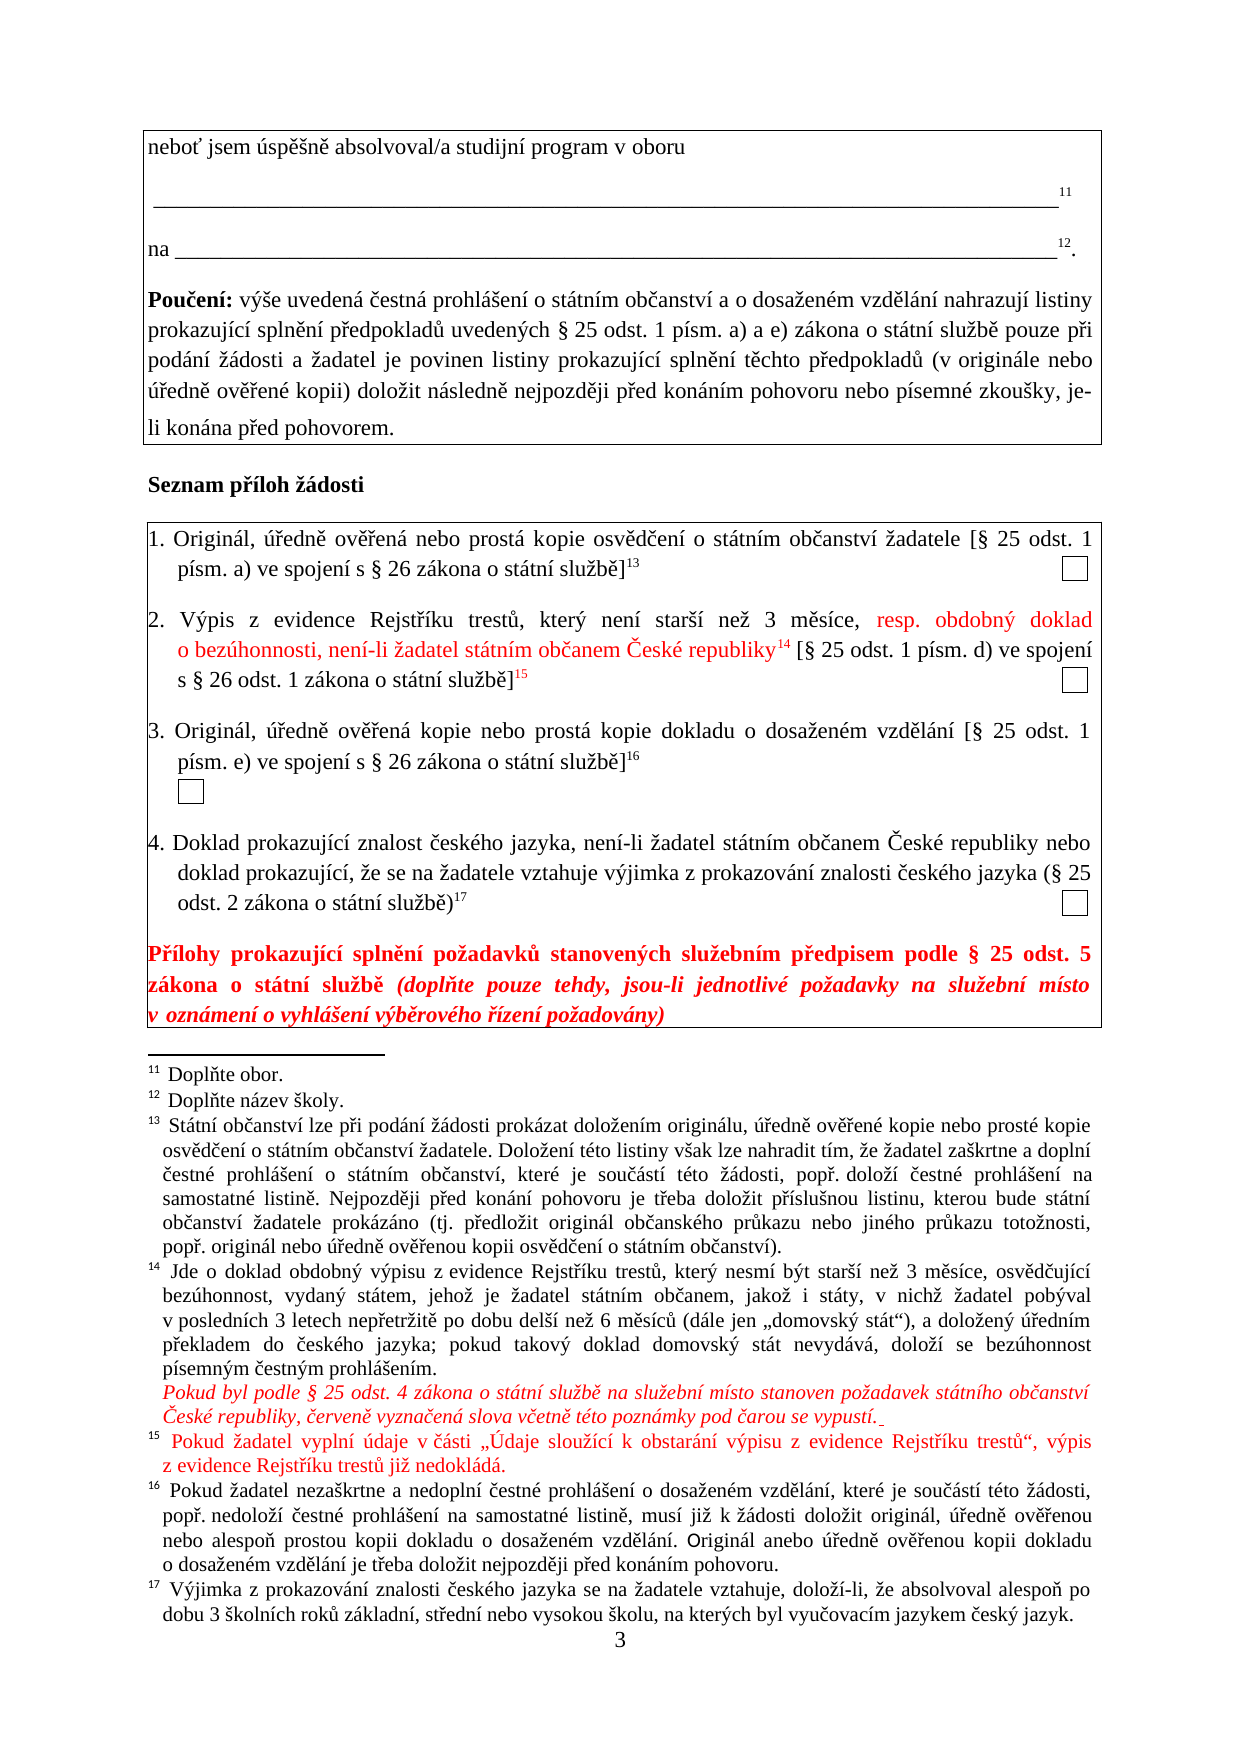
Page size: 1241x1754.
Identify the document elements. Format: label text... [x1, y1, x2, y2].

text na _____________________________________________________________________________. [144, 232, 1101, 261]
text Seznam příloh žádosti [148, 471, 1092, 497]
text Poučení: výše uvedená čestná prohlášení o státním občanství a o dosaženém vzdělání nahrazují listiny prokazující splnění předpokladů uvedených § 25 odst. 1 písm. a) a e) zákona o státní službě pouze při podání žádosti a žadatel je povinen listiny prokazující splnění těchto předpokladů (v originále nebo úředně ověřené kopii) doložit následně nejpozději před konáním pohovoru nebo písemné zkoušky, je-li konána před pohovorem. [144, 283, 1101, 444]
text 1. Originál, úředně ověřená nebo prostá kopie osvědčení o státním občanství žadatele [§ 25 odst. 1 písm. a) ve spojení s § 26 zákona o státní službě] [148, 523, 1101, 581]
text Přílohy prokazující splnění požadavků stanovených služebním předpisem podle § 25 odst. 5 zákona o státní službě (doplňte pouze tehdy, jsou-li jednotlivé požadavky na služební místo v oznámení o vyhlášení výběrového řízení požadovány) [148, 937, 1101, 1027]
text 3. Originál, úředně ověřená kopie nebo prostá kopie dokladu o dosaženém vzdělání [§ 25 odst. 1 písm. e) ve spojení s § 26 zákona o státní službě] [148, 714, 1101, 804]
text _______________________________________________________________________________ [144, 181, 1101, 210]
text 2. Výpis z evidence Rejstříku trestů, který není starší než 3 měsíce, resp. obdobný doklad o bezúhonnosti, není-li žadatel státním občanem České republiky [§ 25 odst. 1 písm. d) ve spojení s § 26 odst. 1 zákona o státní službě] [148, 603, 1101, 693]
text neboť jsem úspěšně absolvoval/a studijní program v oboru [144, 131, 1101, 159]
text 4. Doklad prokazující znalost českého jazyka, není-li žadatel státním občanem České republiky nebo doklad prokazující, že se na žadatele vztahuje výjimka z prokazování znalosti českého jazyka (§ 25 odst. 2 zákona o státní službě) [148, 826, 1101, 916]
